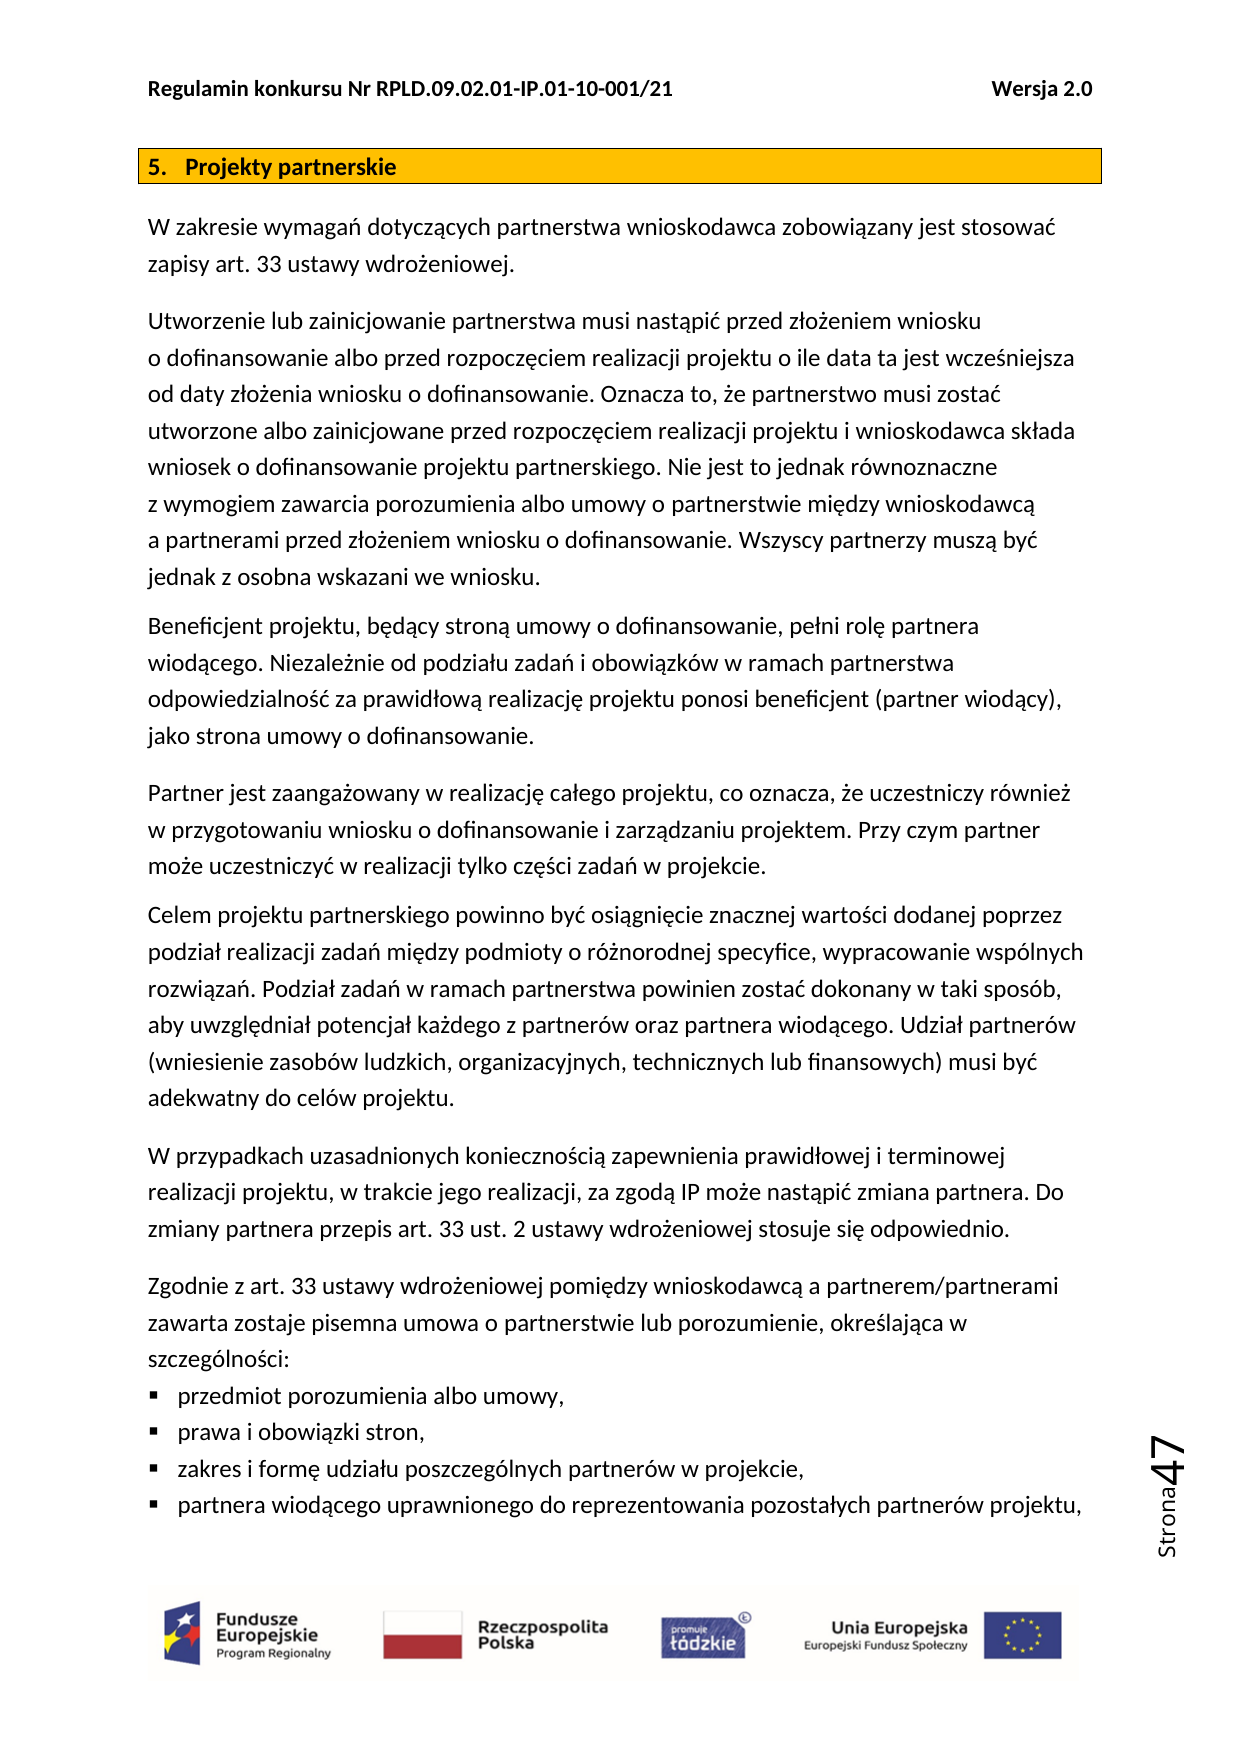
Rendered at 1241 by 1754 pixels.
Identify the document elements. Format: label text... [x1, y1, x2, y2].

list partnera wiodącego uprawnionego do reprezentowania pozostałych partnerów projektu, [148, 1490, 1092, 1520]
text W zakresie wymagań dotyczących partnerstwa wnioskodawca zobowiązany jest stosować zapisy art. 33 ustawy wdrożeniowej. [148, 211, 1092, 278]
text W przypadkach uzasadnionych koniecznością zapewnienia prawidłowej i terminowej realizacji projektu, w trakcie jego realizacji, za zgodą IP może nastąpić zmiana partnera. Do zmiany partnera przepis art. 33 ust. 2 ustawy wdrożeniowej stosuje się odpowiednio. [148, 1140, 1092, 1243]
text Zgodnie z art. 33 ustawy wdrożeniowej pomiędzy wnioskodawcą a partnerem/partnerami zawarta zostaje pisemna umowa o partnerstwie lub porozumienie, określająca w szczególności: [148, 1270, 1092, 1374]
text Utworzenie lub zainicjowanie partnerstwa musi nastąpić przed złożeniem wniosku o dofinansowanie albo przed rozpoczęciem realizacji projektu o ile data ta jest wcześniejsza od daty złożenia wniosku o dofinansowanie. Oznacza to, że partnerstwo musi zostać utworzone albo zainicjowane przed rozpoczęciem realizacji projektu i wnioskodawca składa wniosek o dofinansowanie projektu partnerskiego. Nie jest to jednak równoznaczne z wymogiem zawarcia porozumienia albo umowy o partnerstwie między wnioskodawcą a partnerami przed złożeniem wniosku o dofinansowanie. Wszyscy partnerzy muszą być jednak z osobna wskazani we wniosku. [148, 305, 1092, 592]
text Partner jest zaangażowany w realizację całego projektu, co oznacza, że uczestniczy również w przygotowaniu wniosku o dofinansowanie i zarządzaniu projektem. Przy czym partner może uczestniczyć w realizacji tylko części zadań w projekcie. [148, 777, 1092, 881]
list przedmiot porozumienia albo umowy, [148, 1380, 1092, 1411]
list Projekty partnerskie [139, 149, 1101, 183]
picture [147, 1585, 1079, 1681]
list prawa i obowiązki stron, [148, 1417, 1092, 1447]
text Celem projektu partnerskiego powinno być osiągnięcie znacznej wartości dodanej poprzez podział realizacji zadań między podmioty o różnorodnej specyfice, wypracowanie wspólnych rozwiązań. Podział zadań w ramach partnerstwa powinien zostać dokonany w taki sposób, aby uwzględniał potencjał każdego z partnerów oraz partnera wiodącego. Udział partnerów (wniesienie zasobów ludzkich, organizacyjnych, technicznych lub finansowych) musi być adekwatny do celów projektu. [148, 899, 1092, 1113]
list zakres i formę udziału poszczególnych partnerów w projekcie, [148, 1453, 1092, 1484]
text Beneficjent projektu, będący stroną umowy o dofinansowanie, pełni rolę partnera wiodącego. Niezależnie od podziału zadań i obowiązków w ramach partnerstwa odpowiedzialność za prawidłową realizację projektu ponosi beneficjent (partner wiodący), jako strona umowy o dofinansowanie. [148, 610, 1092, 751]
